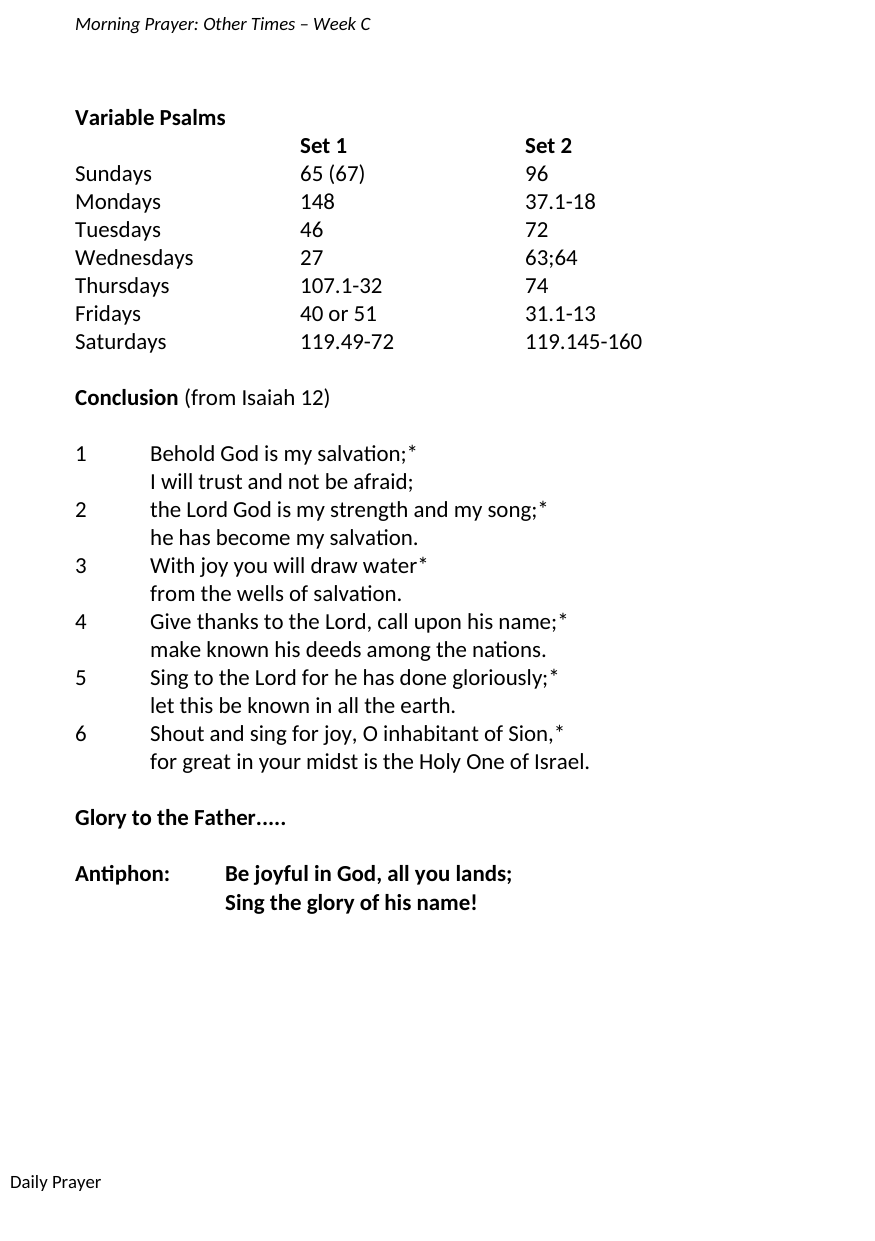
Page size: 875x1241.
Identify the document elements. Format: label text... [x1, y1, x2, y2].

text Wednesdays 27 63;64 [75, 243, 799, 271]
text Thursdays 107.1-32 74 [75, 271, 799, 299]
text 3 With joy you will draw water* [75, 551, 799, 579]
text from the wells of salvation. [75, 579, 799, 607]
text Sundays 65 (67) 96 [75, 159, 799, 187]
text Antiphon: Be joyful in God, all you lands; [75, 859, 799, 888]
text 1 Behold God is my salvation;* [75, 439, 799, 467]
text Set 1 Set 2 [75, 131, 799, 159]
text Mondays 148 37.1-18 [75, 187, 799, 215]
text 2 the Lord God is my strength and my song;* [75, 495, 799, 523]
text Fridays 40 or 51 31.1-13 [75, 299, 799, 327]
text 5 Sing to the Lord for he has done gloriously;* [75, 663, 799, 691]
text he has become my salvation. [75, 523, 799, 551]
text Sing the glory of his name! [75, 888, 799, 916]
text Conclusion (from Isaiah 12) [75, 383, 799, 411]
text I will trust and not be afraid; [75, 467, 799, 495]
text Saturdays 119.49-72 119.145-160 [75, 327, 799, 355]
text 6 Shout and sing for joy, O inhabitant of Sion,* [75, 719, 799, 747]
text Variable Psalms [75, 103, 799, 131]
text Glory to the Father..... [75, 803, 799, 832]
text let this be known in all the earth. [75, 691, 799, 719]
text Tuesdays 46 72 [75, 215, 799, 243]
text 4 Give thanks to the Lord, call upon his name;* [75, 607, 799, 635]
text make known his deeds among the nations. [75, 635, 799, 663]
text for great in your midst is the Holy One of Israel. [75, 747, 799, 776]
